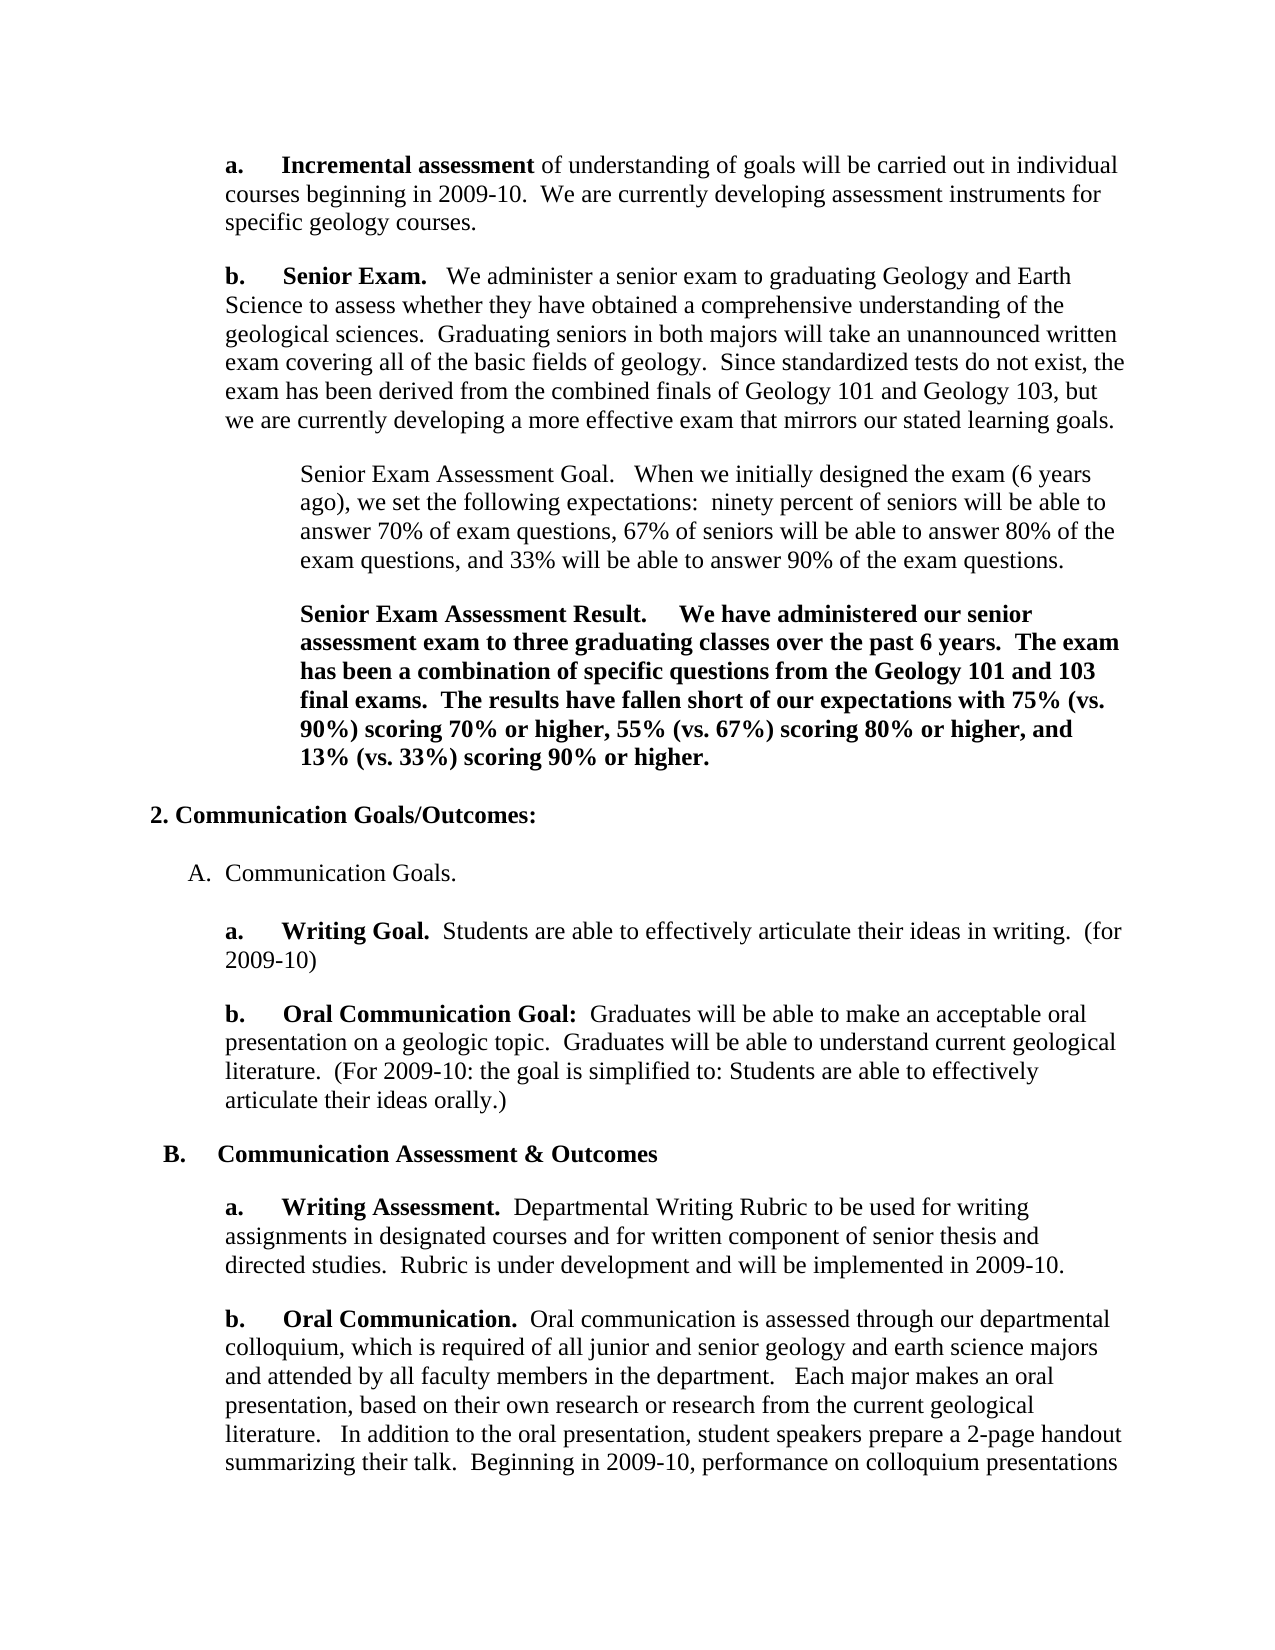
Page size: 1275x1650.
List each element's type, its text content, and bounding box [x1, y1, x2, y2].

list Communication Goals. [187, 858, 1125, 887]
text 2. Communication Goals/Outcomes: [150, 800, 1125, 829]
text a. Writing Assessment. Departmental Writing Rubric to be used for writing assignments in designated courses and for written component of senior thesis and directed studies. Rubric is under development and will be implemented in 2009-10. [225, 1192, 1125, 1279]
text B. Communication Assessment & Outcomes [163, 1139, 1125, 1167]
text b. Senior Exam. We administer a senior exam to graduating Geology and Earth Science to assess whether they have obtained a comprehensive understanding of the geological sciences. Graduating seniors in both majors will take an unannounced written exam covering all of the basic fields of geology. Since standardized tests do not exist, the exam has been derived from the combined finals of Geology 101 and Geology 103, but we are currently developing a more effective exam that mirrors our stated learning goals. [225, 261, 1125, 434]
text Senior Exam Assessment Result. We have administered our senior assessment exam to three graduating classes over the past 6 years. The exam has been a combination of specific questions from the Geology 101 and 103 final exams. The results have fallen short of our expectations with 75% (vs. 90%) scoring 70% or higher, 55% (vs. 67%) scoring 80% or higher, and 13% (vs. 33%) scoring 90% or higher. [300, 599, 1125, 771]
text Senior Exam Assessment Goal. When we initially designed the exam (6 years ago), we set the following expectations: ninety percent of seniors will be able to answer 70% of exam questions, 67% of seniors will be able to answer 80% of the exam questions, and 33% will be able to answer 90% of the exam questions. [300, 459, 1125, 574]
text a. Writing Goal. Students are able to effectively articulate their ideas in writing. (for 2009-10) [225, 916, 1125, 974]
text b. Oral Communication Goal: Graduates will be able to make an acceptable oral presentation on a geologic topic. Graduates will be able to understand current geological literature. (For 2009-10: the goal is simplified to: Students are able to effectively articulate their ideas orally.) [225, 999, 1125, 1114]
text a. Incremental assessment of understanding of goals will be carried out in individual courses beginning in 2009-10. We are currently developing assessment instruments for specific geology courses. [225, 150, 1125, 236]
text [225, 1304, 1125, 1476]
